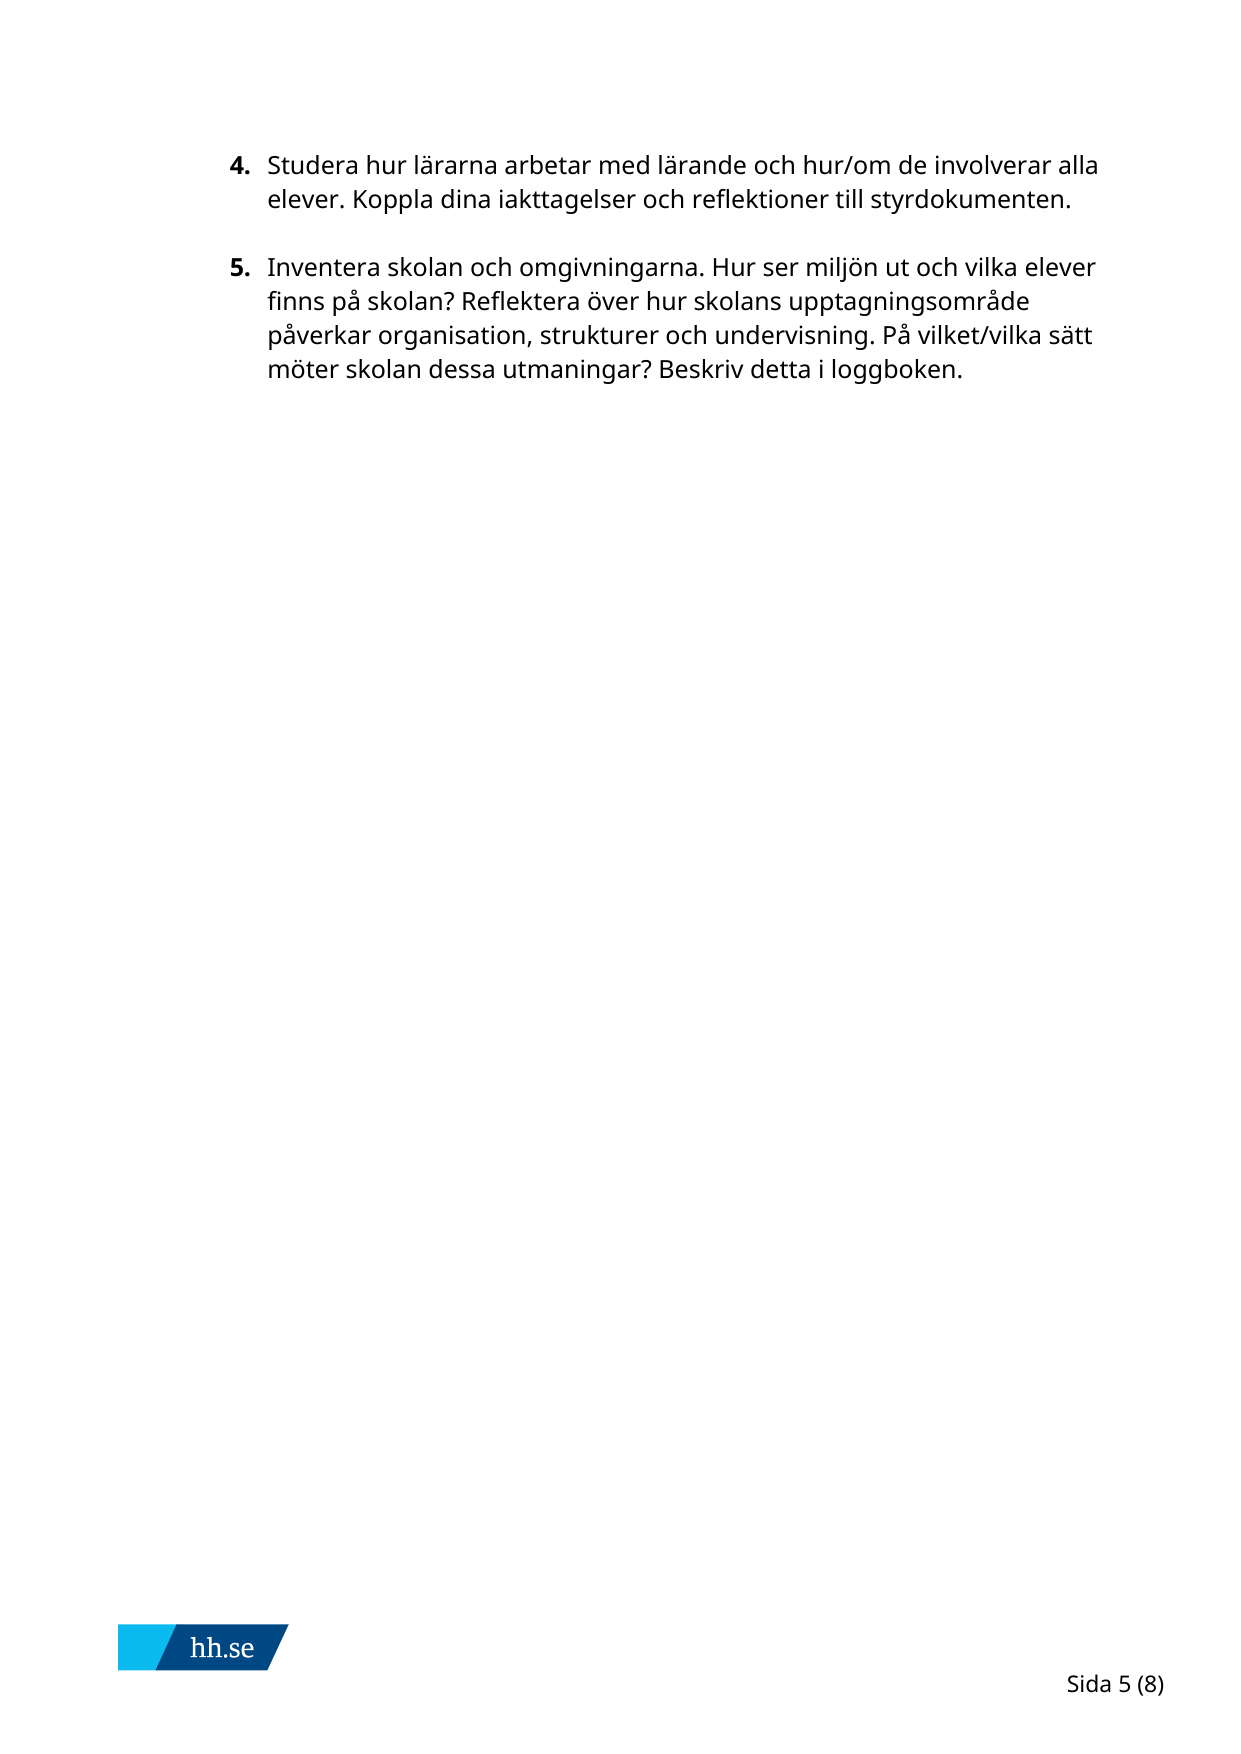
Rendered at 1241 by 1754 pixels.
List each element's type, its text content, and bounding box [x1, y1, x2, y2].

list Studera hur lärarna arbetar med lärande och hur/om de involverar alla elever. Koppla dina iakttagelser och reflektioner till styrdokumenten. [229, 148, 1137, 216]
list Inventera skolan och omgivningarna. Hur ser miljön ut och vilka elever finns på skolan? Reflektera över hur skolans upptagningsområde påverkar organisation, strukturer och undervisning. På vilket/vilka sätt möter skolan dessa utmaningar? Beskriv detta i loggboken. [229, 250, 1137, 386]
